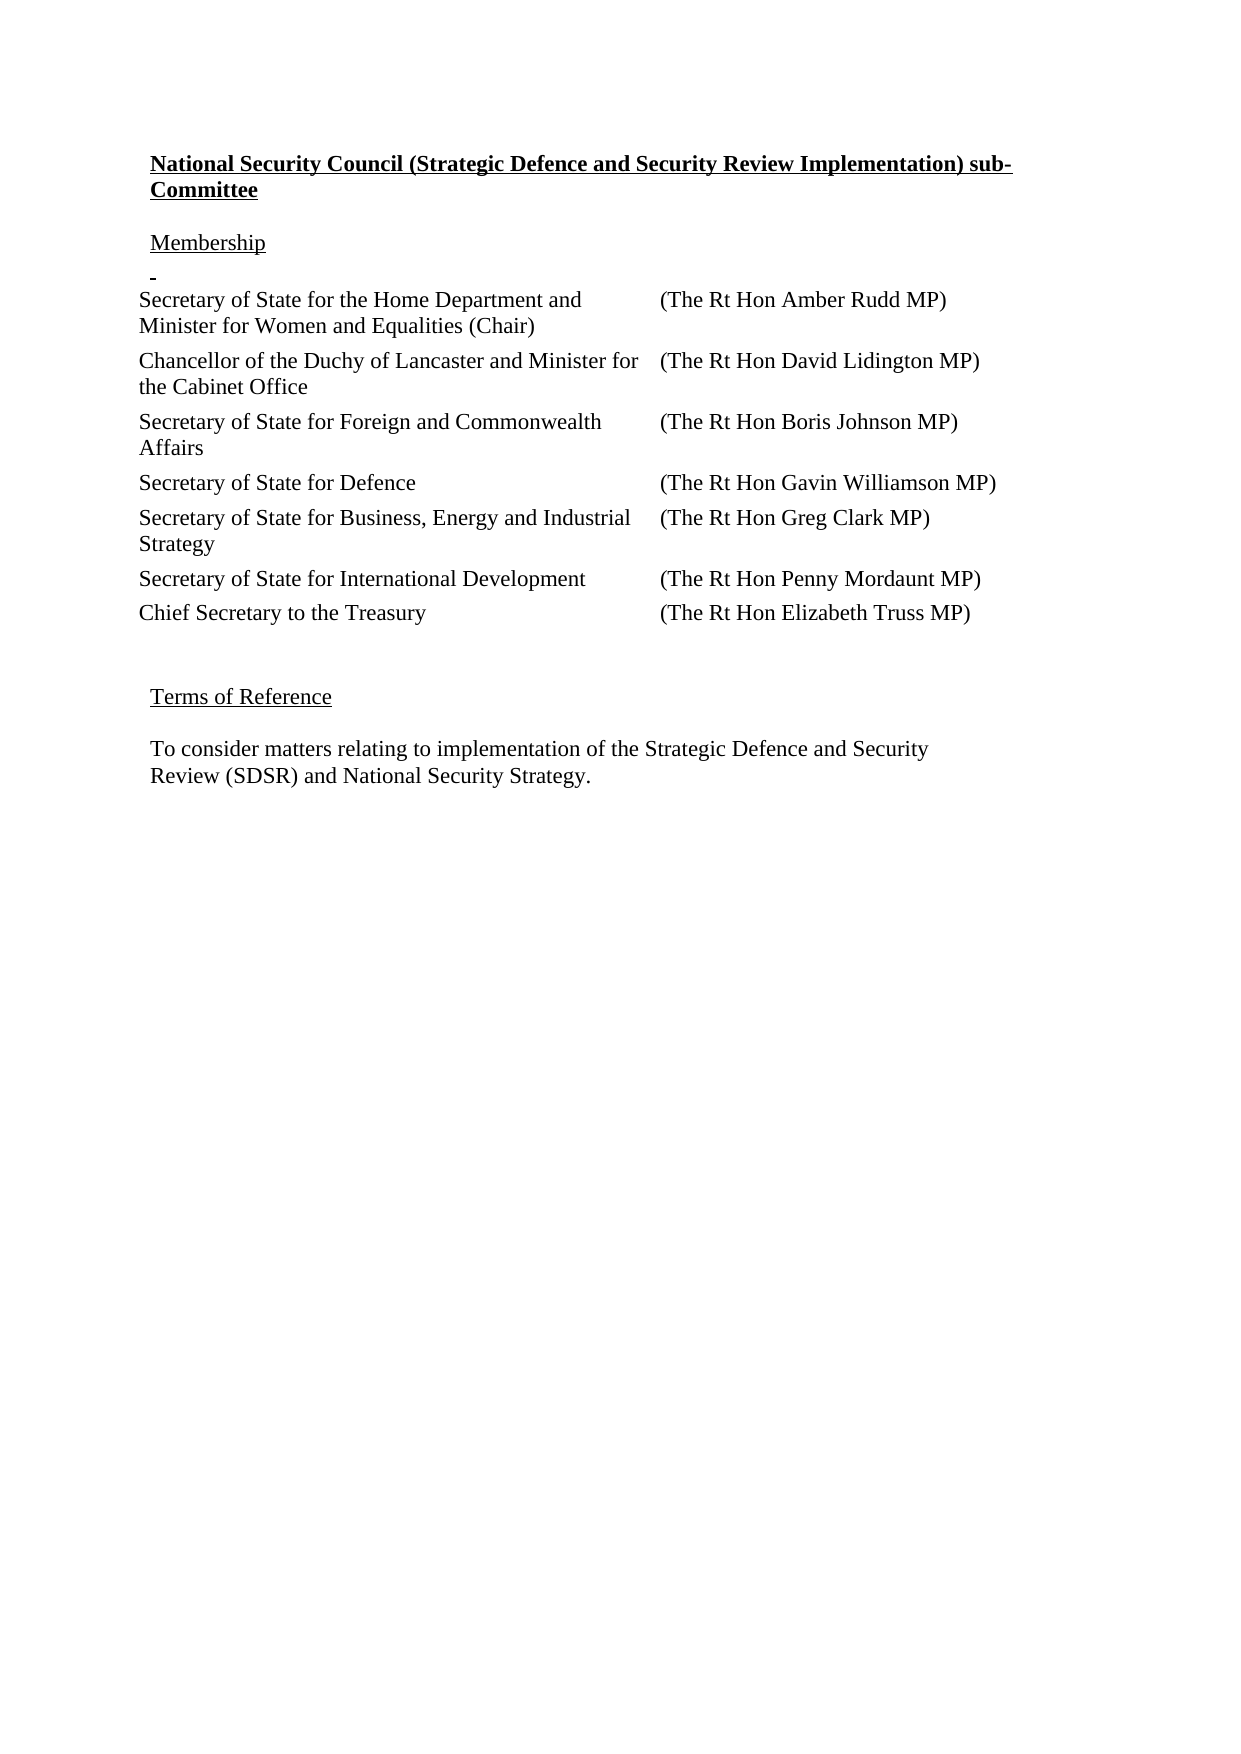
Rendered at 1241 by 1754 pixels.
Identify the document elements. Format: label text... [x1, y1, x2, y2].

text Terms of Reference [150, 683, 1090, 709]
table_cell Secretary of State for International Development [139, 561, 660, 595]
table_header (The Rt Hon Amber Rudd MP) [660, 282, 1015, 343]
text National Security Council (Strategic Defence and Security Review Implementation) sub-Committee [150, 150, 1090, 203]
table_cell Secretary of State for Business, Energy and Industrial Strategy [139, 500, 660, 561]
table_cell (The Rt Hon Penny Mordaunt MP) [660, 561, 1015, 595]
text Review (SDSR) and National Security Strategy. [150, 762, 1090, 788]
table_cell Secretary of State for Defence [139, 465, 660, 499]
table_cell (The Rt Hon Gavin Williamson MP) [660, 465, 1015, 499]
table_cell Chancellor of the Duchy of Lancaster and Minister for the Cabinet Office [139, 343, 660, 404]
table_cell (The Rt Hon Elizabeth Truss MP) [660, 595, 1015, 630]
table_cell Chief Secretary to the Treasury [139, 595, 660, 630]
table_cell (The Rt Hon Boris Johnson MP) [660, 404, 1015, 465]
table_cell Secretary of State for Foreign and Commonwealth Affairs [139, 404, 660, 465]
text Membership [150, 229, 1090, 255]
text To consider matters relating to implementation of the Strategic Defence and Security [150, 735, 1090, 762]
table_cell (The Rt Hon David Lidington MP) [660, 343, 1015, 404]
table_header Secretary of State for the Home Department and Minister for Women and Equalities (Chair) [139, 282, 660, 343]
table_cell (The Rt Hon Greg Clark MP) [660, 500, 1015, 561]
